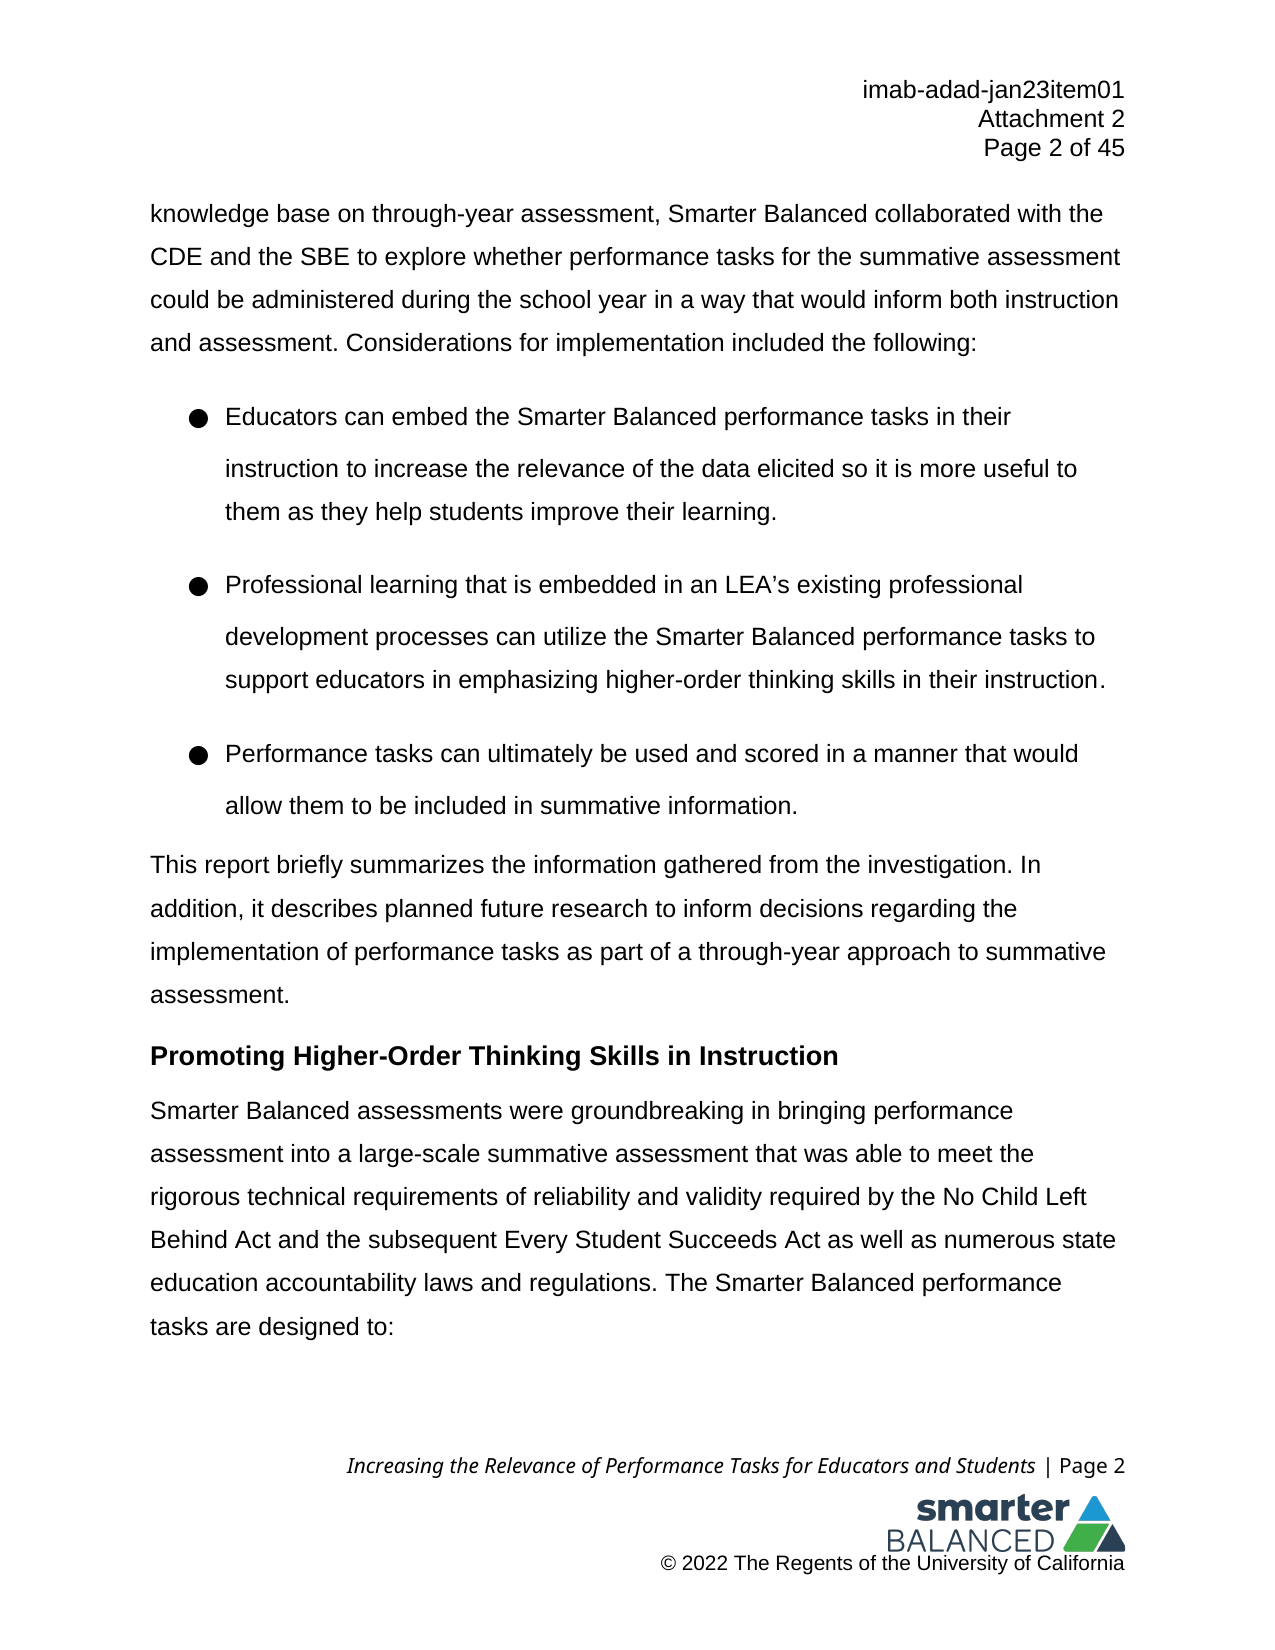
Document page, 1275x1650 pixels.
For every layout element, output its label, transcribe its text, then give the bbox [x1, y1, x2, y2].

list Educators can embed the Smarter Balanced performance tasks in their instruction to increase the relevance of the data elicited so it is more useful to them as they help students improve their learning. [187, 388, 1125, 525]
list Professional learning that is embedded in an LEA’s existing professional development processes can utilize the Smarter Balanced performance tasks to support educators in emphasizing higher-order thinking skills in their instruction. [187, 556, 1125, 694]
text Smarter Balanced assessments were groundbreaking in bringing performance assessment into a large-scale summative assessment that was able to meet the rigorous technical requirements of reliability and validity required by the No Child Left Behind Act and the subsequent Every Student Succeeds Act as well as numerous state education accountability laws and regulations. The Smarter Balanced performance tasks are designed to: [150, 1096, 1125, 1340]
text This report briefly summarizes the information gathered from the investigation. In addition, it describes planned future research to inform decisions regarding the implementation of performance tasks as part of a through-year approach to summative assessment. [150, 850, 1125, 1008]
subtitle Promoting Higher-Order Thinking Skills in Instruction [150, 1039, 1125, 1071]
list Performance tasks can ultimately be used and scored in a manner that would allow them to be included in summative information. [187, 725, 1125, 819]
text knowledge base on through-year assessment, Smarter Balanced collaborated with the CDE and the SBE to explore whether performance tasks for the summative assessment could be administered during the school year in a way that would inform both instruction and assessment. Considerations for implementation included the following: [150, 199, 1125, 357]
